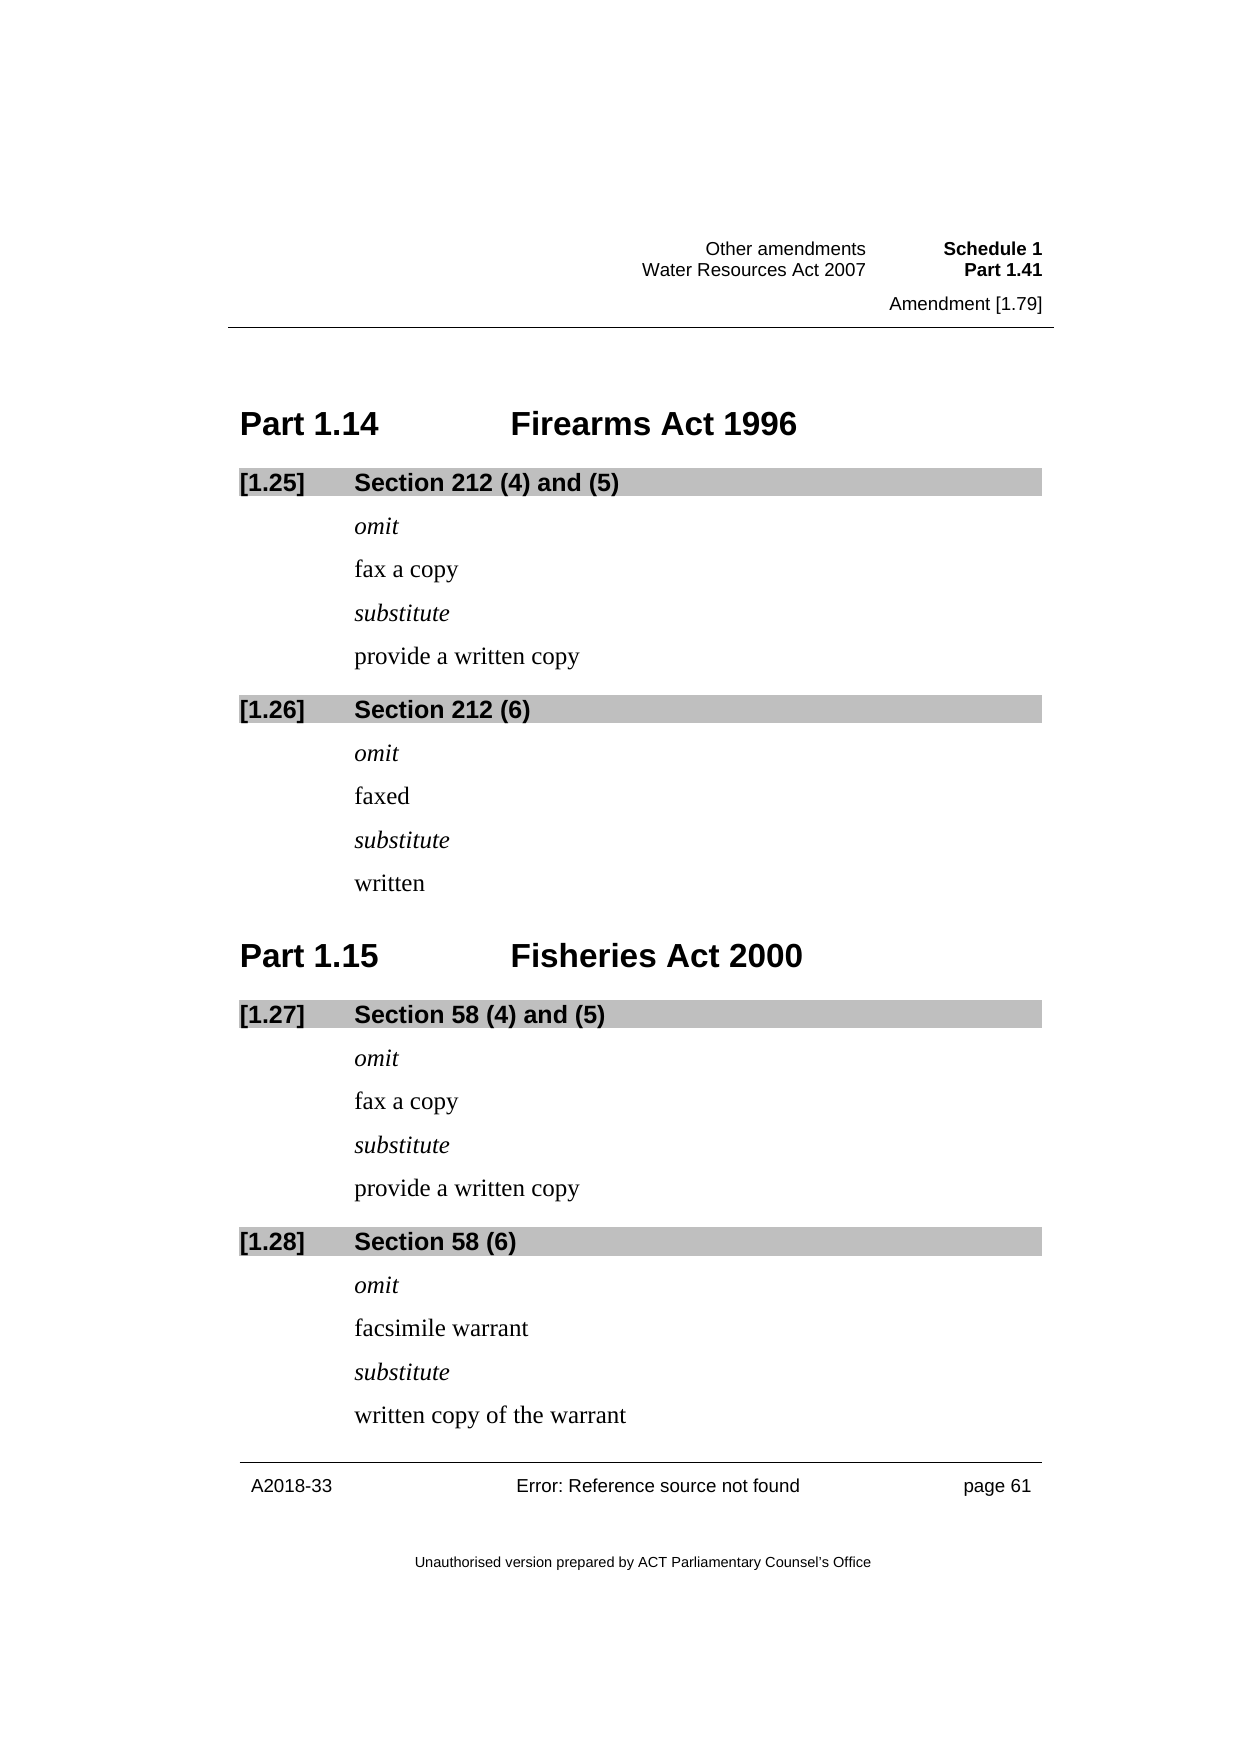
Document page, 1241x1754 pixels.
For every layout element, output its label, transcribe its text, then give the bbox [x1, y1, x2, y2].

text facsimile warrant [354, 1313, 1042, 1342]
text fax a copy [354, 554, 1042, 583]
text [1.25] Section 212 (4) and (5) [239, 468, 1042, 496]
text substitute [354, 825, 1042, 853]
text substitute [354, 598, 1042, 626]
text provide a written copy [354, 641, 1042, 670]
text omit [354, 738, 1042, 767]
text faxed [354, 781, 1042, 810]
text fax a copy [354, 1086, 1042, 1115]
text omit [354, 1270, 1042, 1299]
text Part 1.15 Fisheries Act 2000 [239, 936, 1042, 975]
text omit [354, 511, 1042, 540]
text omit [354, 1043, 1042, 1072]
text written [354, 868, 1042, 897]
text [1.28] Section 58 (6) [239, 1227, 1042, 1256]
text substitute [354, 1357, 1042, 1386]
text [1.27] Section 58 (4) and (5) [239, 1000, 1042, 1028]
text [1.26] Section 212 (6) [239, 695, 1042, 723]
text substitute [354, 1130, 1042, 1158]
text Part 1.14 Firearms Act 1996 [239, 404, 1042, 443]
text provide a written copy [354, 1173, 1042, 1202]
text written copy of the warrant [354, 1400, 1042, 1429]
